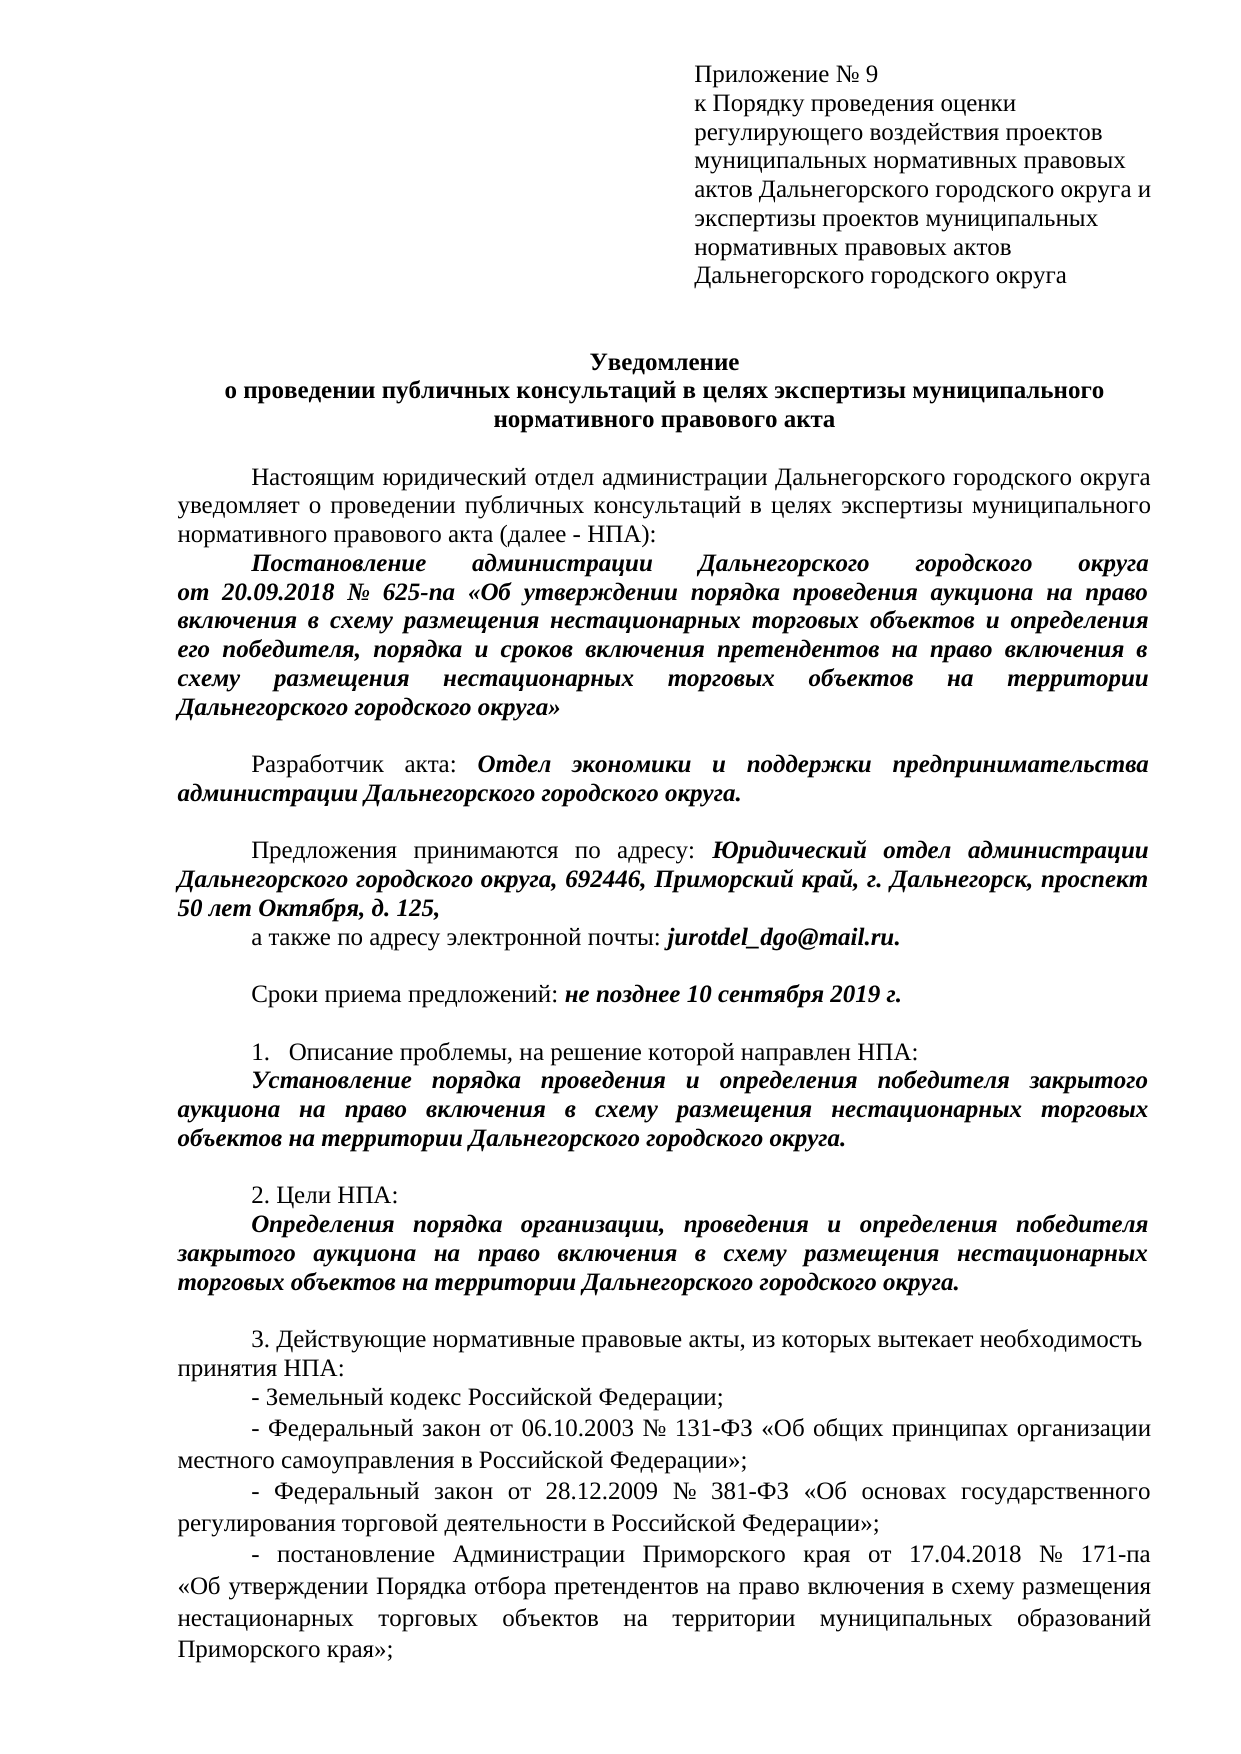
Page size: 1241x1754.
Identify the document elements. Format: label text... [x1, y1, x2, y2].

text - Федеральный закон от 28.12.2009 № 381-ФЗ «Об основах государственного регулирования торговой деятельности в Российской Федерации»; [177, 1476, 1152, 1537]
text Разработчик акта: Отдел экономики и поддержки предпринимательства администрации Дальнегорского городского округа. [177, 749, 1152, 807]
text а также по адресу электронной почты: jurotdel_dgo@mail.ru. [177, 922, 1152, 950]
text - Федеральный закон от 06.10.2003 № 131-ФЗ «Об общих принципах организации местного самоуправления в Российской Федерации»; [177, 1413, 1152, 1473]
text Определения порядка организации, проведения и определения победителя закрытого аукциона на право включения в схему размещения нестационарных торговых объектов на территории Дальнегорского городского округа. [177, 1209, 1152, 1295]
text Сроки приема предложений: не позднее 10 сентября 2019 г. [177, 979, 1152, 1008]
text - Земельный кодекс Российской Федерации; [177, 1382, 1152, 1410]
text Предложения принимаются по адресу: Юридический отдел администрации Дальнегорского городского округа, 692446, Приморский край, г. Дальнегорск, проспект 50 лет Октября, д. 125, [177, 835, 1152, 922]
title Постановление администрации Дальнегорского городского округа от 20.09.2018 № 625-па «Об утверждении порядка проведения аукциона на право включения в схему размещения нестационарных торговых объектов и определения его победителя, порядка и сроков включения претендентов на право включения в схему размещения нестационарных торговых объектов на территории Дальнегорского городского округа» [177, 548, 1152, 720]
text принятия НПА: [177, 1353, 1152, 1382]
text - постановление Администрации Приморского края от 17.04.2018 № 171-па «Об утверждении Порядка отбора претендентов на право включения в схему размещения нестационарных торговых объектов на территории муниципальных образований Приморского края»; [177, 1539, 1152, 1663]
text к Порядку проведения оценки регулирующего воздействия проектов муниципальных нормативных правовых актов Дальнегорского городского округа и экспертизы проектов муниципальных нормативных правовых актов Дальнегорского городского округа [694, 88, 1152, 289]
text о проведении публичных консультаций в целях экспертизы муниципального нормативного правового акта [177, 375, 1152, 433]
text Настоящим юридический отдел администрации Дальнегорского городского округа уведомляет о проведении публичных консультаций в целях экспертизы муниципального нормативного правового акта (далее - НПА): [177, 462, 1152, 548]
text Уведомление [177, 347, 1152, 375]
text Приложение № 9 [694, 59, 1152, 88]
text Установление порядка проведения и определения победителя закрытого аукциона на право включения в схему размещения нестационарных торговых объектов на территории Дальнегорского городского округа. [177, 1065, 1152, 1152]
text 3. Действующие нормативные правовые акты, из которых вытекает необходимость [177, 1324, 1152, 1353]
list Описание проблемы, на решение которой направлен НПА: [251, 1037, 1152, 1065]
text 2. Цели НПА: [177, 1180, 1152, 1209]
